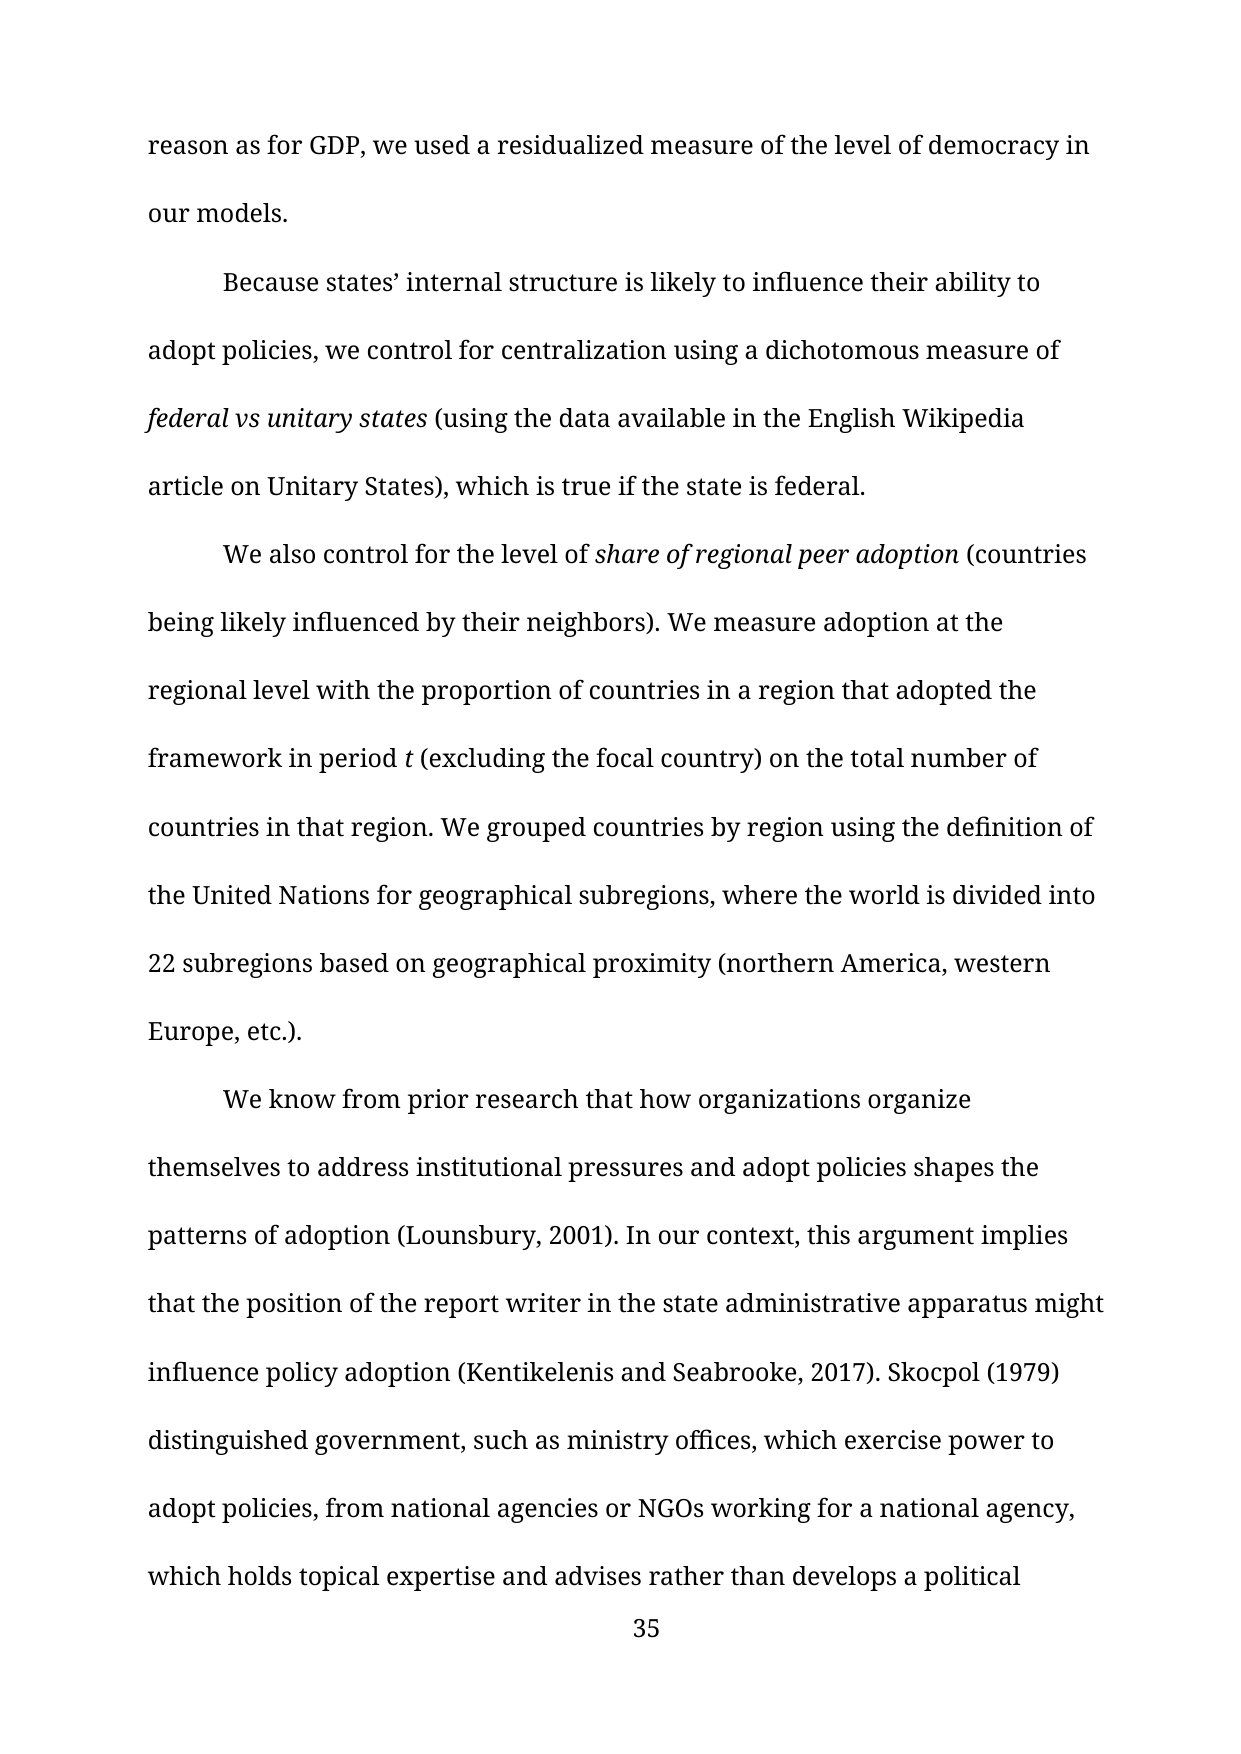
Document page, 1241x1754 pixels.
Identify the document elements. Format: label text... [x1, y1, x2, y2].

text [148, 1082, 1107, 1593]
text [148, 128, 1107, 230]
text Because states’ internal structure is likely to influence their ability to adopt policies, we control for centralization using a dichotomous measure of federal vs unitary states (using the data available in the English Wikipedia article on Unitary States), which is true if the state is federal. [148, 264, 1107, 503]
text We also control for the level of share of regional peer adoption (countries being likely influenced by their neighbors). We measure adoption at the regional level with the proportion of countries in a region that adopted the framework in period t (excluding the focal country) on the total number of countries in that region. We grouped countries by region using the definition of the United Nations for geographical subregions, where the world is divided into 22 subregions based on geographical proximity (northern America, western Europe, etc.). [148, 537, 1107, 1048]
